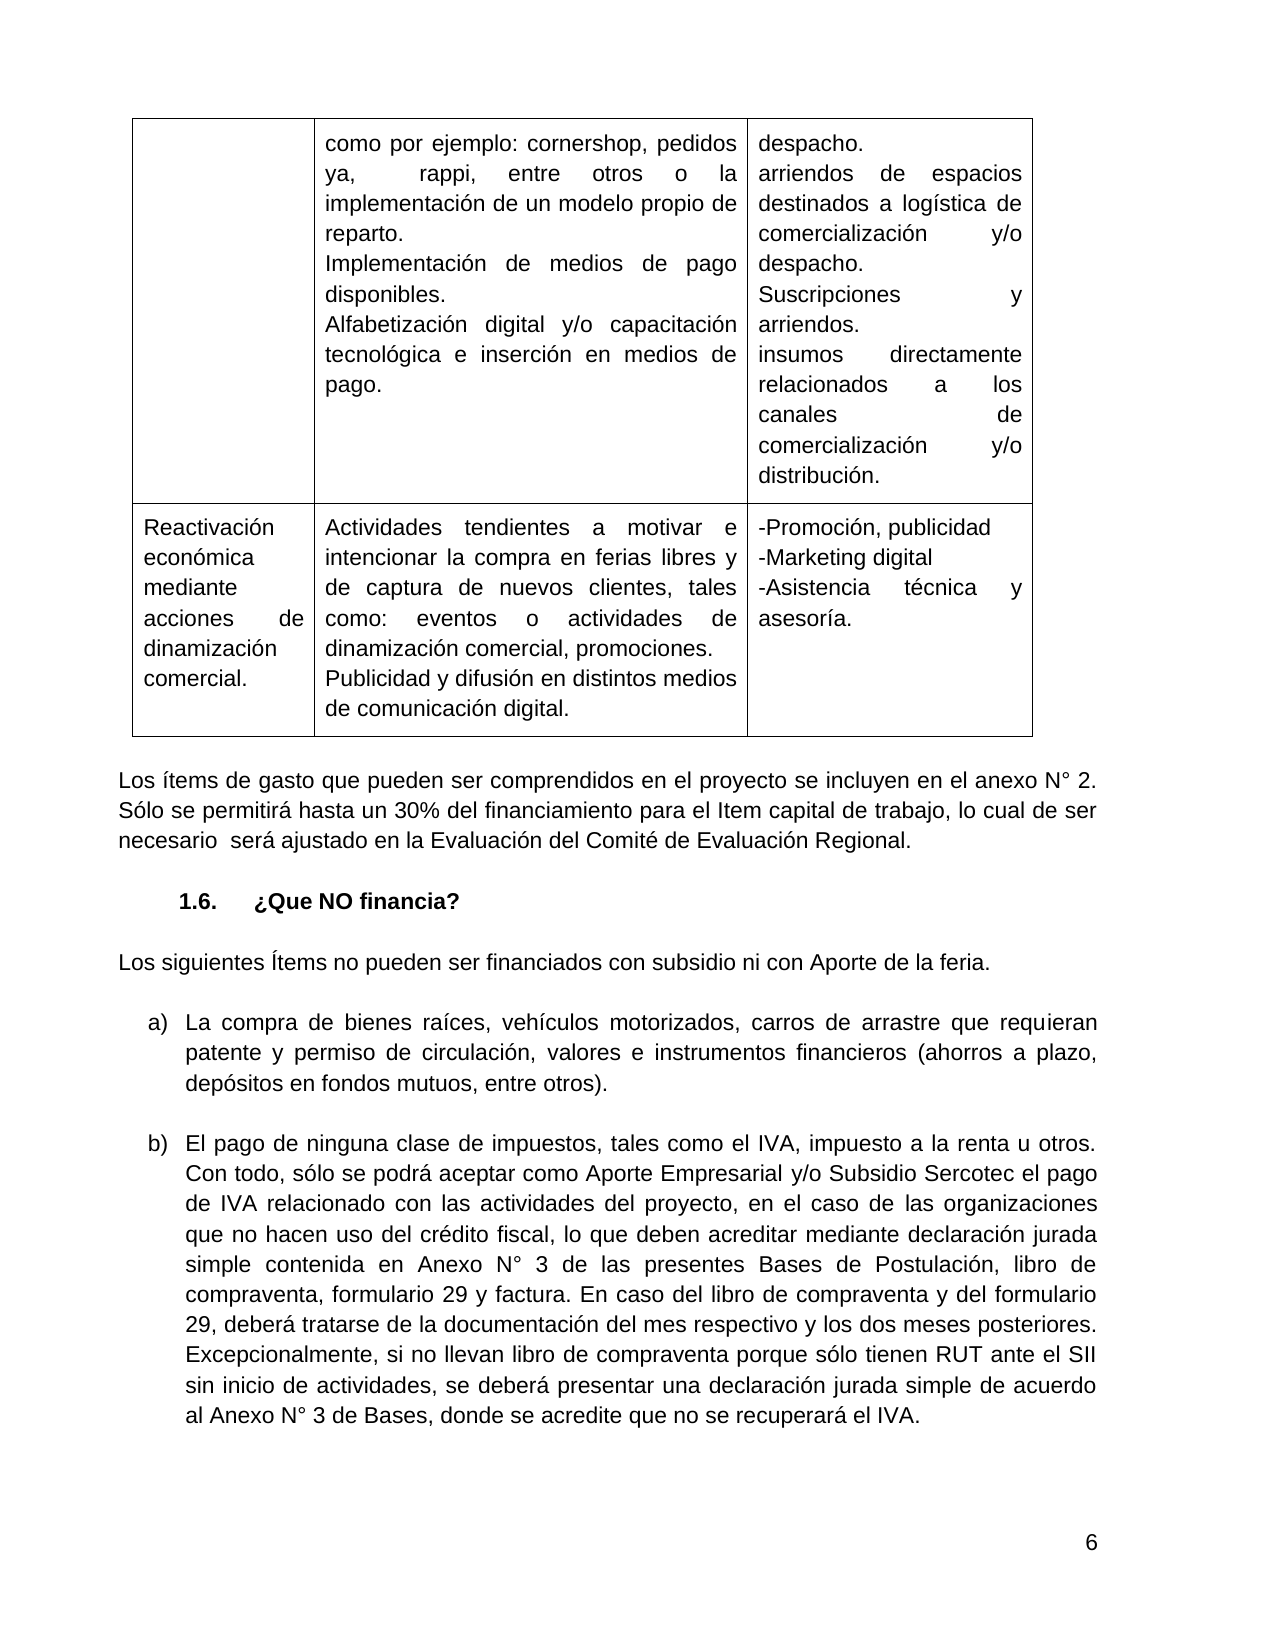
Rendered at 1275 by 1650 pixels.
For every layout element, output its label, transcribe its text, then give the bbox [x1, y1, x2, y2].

text Los ítems de gasto que pueden ser comprendidos en el proyecto se incluyen en el anexo N° 2. Sólo se permitirá hasta un 30% del financiamiento para el Item capital de trabajo, lo cual de ser necesario será ajustado en la Evaluación del Comité de Evaluación Regional. [118, 767, 1098, 854]
list El pago de ninguna clase de impuestos, tales como el IVA, impuesto a la renta u otros. Con todo, sólo se podrá aceptar como Aporte Empresarial el pago de IVA relacionado con las actividades del proyecto, en el caso de las organizaciones que no hacen uso del crédito fiscal, lo que deben acreditar mediante declaración jurada simple contenida en Anexo N° 3 de las presentes Bases de Postulación, libro de compraventa, formulario 29 y factura. En caso del libro de compraventa y del formulario 29, deberá tratarse de la documentación del mes respectivo y los dos meses posteriores. Excepcionalmente, si no llevan libro de compraventa porque sólo tienen RUT ante el SII sin inicio de actividades, se deberá presentar una declaración jurada simple de acuerdo al Anexo N° 3 de Bases, donde se acredite que no se recuperará el IVA. [148, 1130, 1098, 1428]
subtitle ¿Que NO financia? [179, 888, 1098, 914]
text Los siguientes Ítems no pueden ser financiados con subsidio ni con Aporte de la feria. [118, 949, 1098, 975]
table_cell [133, 119, 314, 502]
table_cell Actividades tendientes a motivar e intencionar la compra en ferias libres y de captura de nuevos clientes, tales como: eventos o actividades de dinamización comercial, promociones. Publicidad y difusión en distintos medios de comunicación digital. [315, 504, 747, 736]
table_cell -Promoción, publicidad -Marketing digital -Asistencia técnica y asesoría. [748, 504, 1032, 736]
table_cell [315, 119, 747, 502]
table_cell Reactivación económica mediante acciones de dinamización comercial. [133, 504, 314, 736]
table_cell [748, 119, 1032, 502]
list La compra de bienes raíces, vehículos motorizados, carros de arrastre que requieran patente y permiso de circulación, valores e instrumentos financieros (ahorros a plazo, depósitos en fondos mutuos, entre otros). [148, 1009, 1098, 1096]
